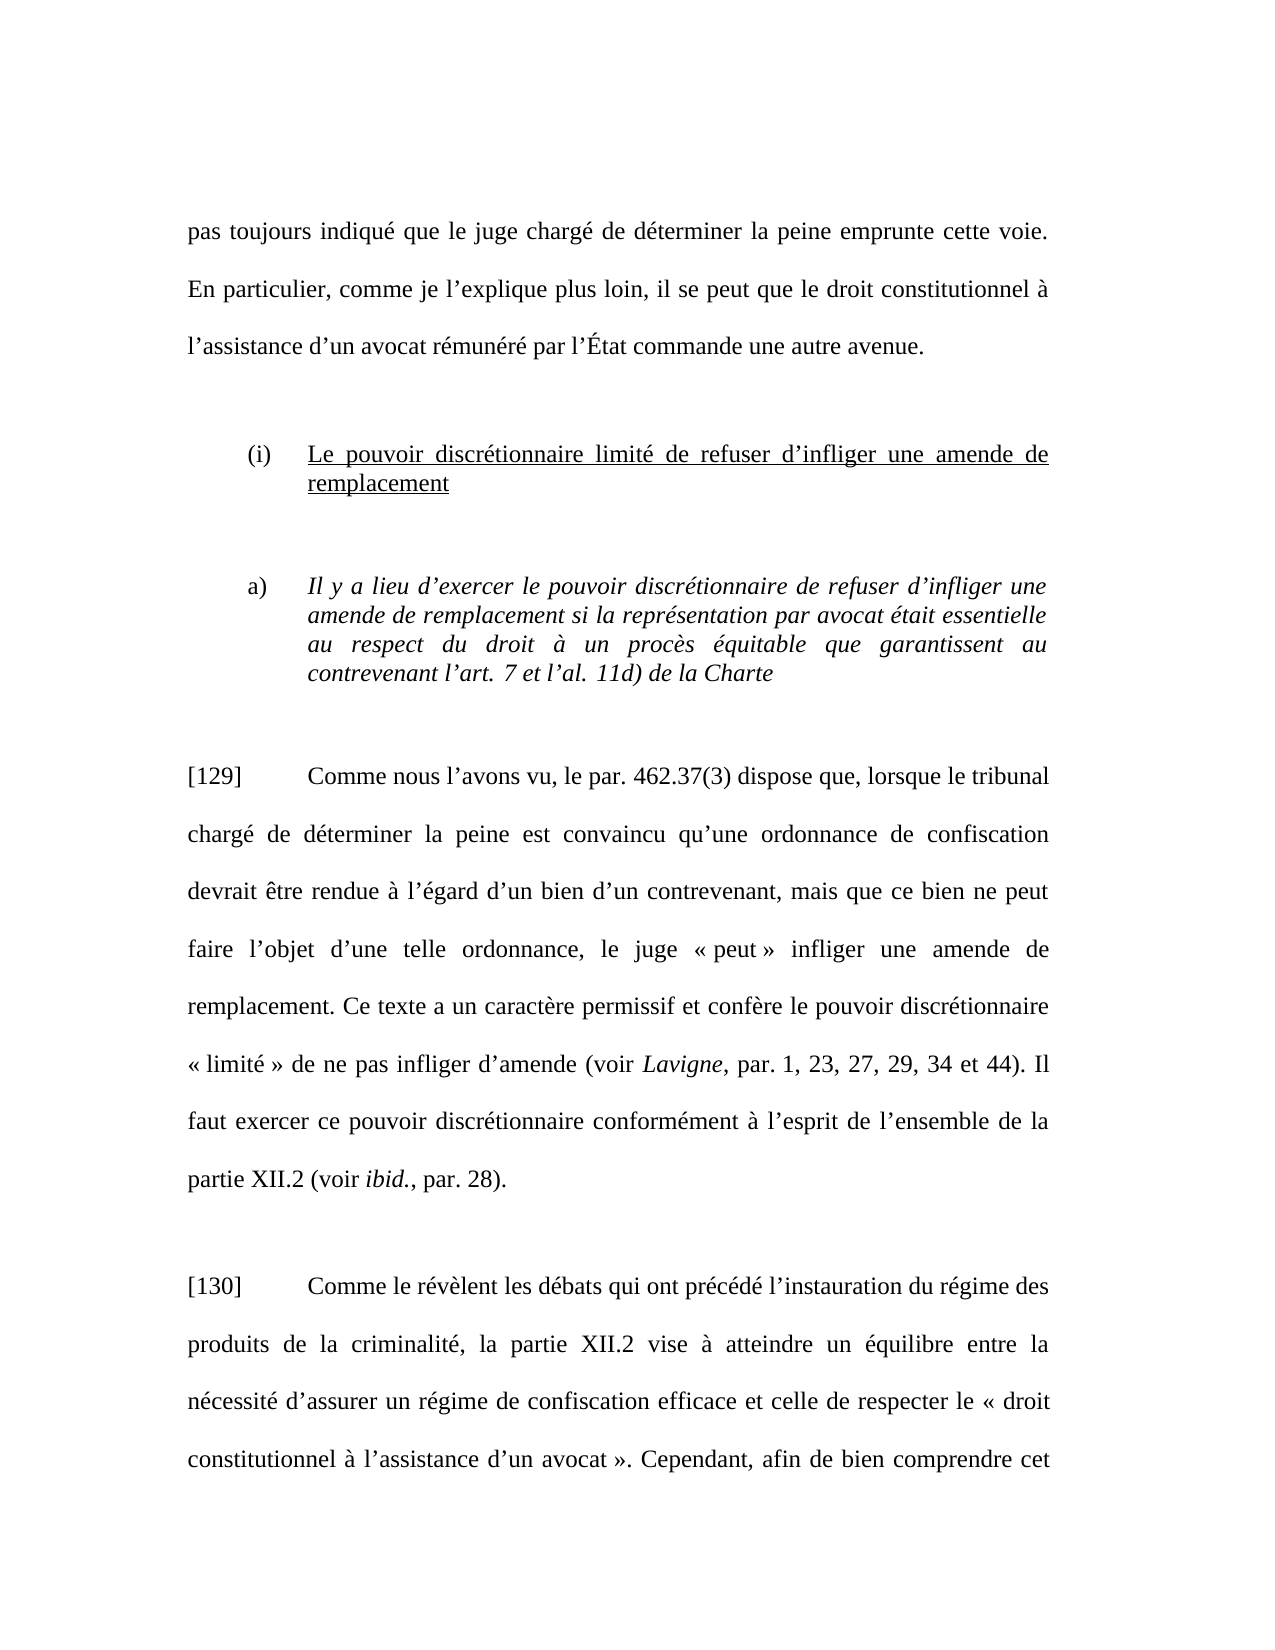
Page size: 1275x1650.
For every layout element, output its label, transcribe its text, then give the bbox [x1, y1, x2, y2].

title Le pouvoir discrétionnaire limité de refuser d’infliger une amende de remplacement [247, 439, 1050, 496]
text Comme nous l’avons vu, le par. 462.37(3) dispose que, lorsque le tribunal chargé de déterminer la peine est convaincu qu’une ordonnance de confiscation devrait être rendue à l’égard d’un bien d’un contrevenant, mais que ce bien ne peut faire l’objet d’une telle ordonnance, le juge « peut » infliger une amende de remplacement. Ce texte a un caractère permissif et confère le pouvoir discrétionnaire « limité » de ne pas infliger d’amende (voir Lavigne, par. 1, 23, 27, 29, 34 et 44). Il faut exercer ce pouvoir discrétionnaire conformément à l’esprit de l’ensemble de la partie XII.2 (voir ibid., par. 28). [187, 761, 1050, 1193]
title Il y a lieu d’exercer le pouvoir discrétionnaire de refuser d’infliger une amende de remplacement si la représentation par avocat était essentielle au respect du droit à un procès équitable que garantissent au contrevenant l’art. 7 et l’al. 11d) de la Charte [247, 571, 1050, 686]
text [187, 1271, 1050, 1473]
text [187, 216, 1050, 360]
